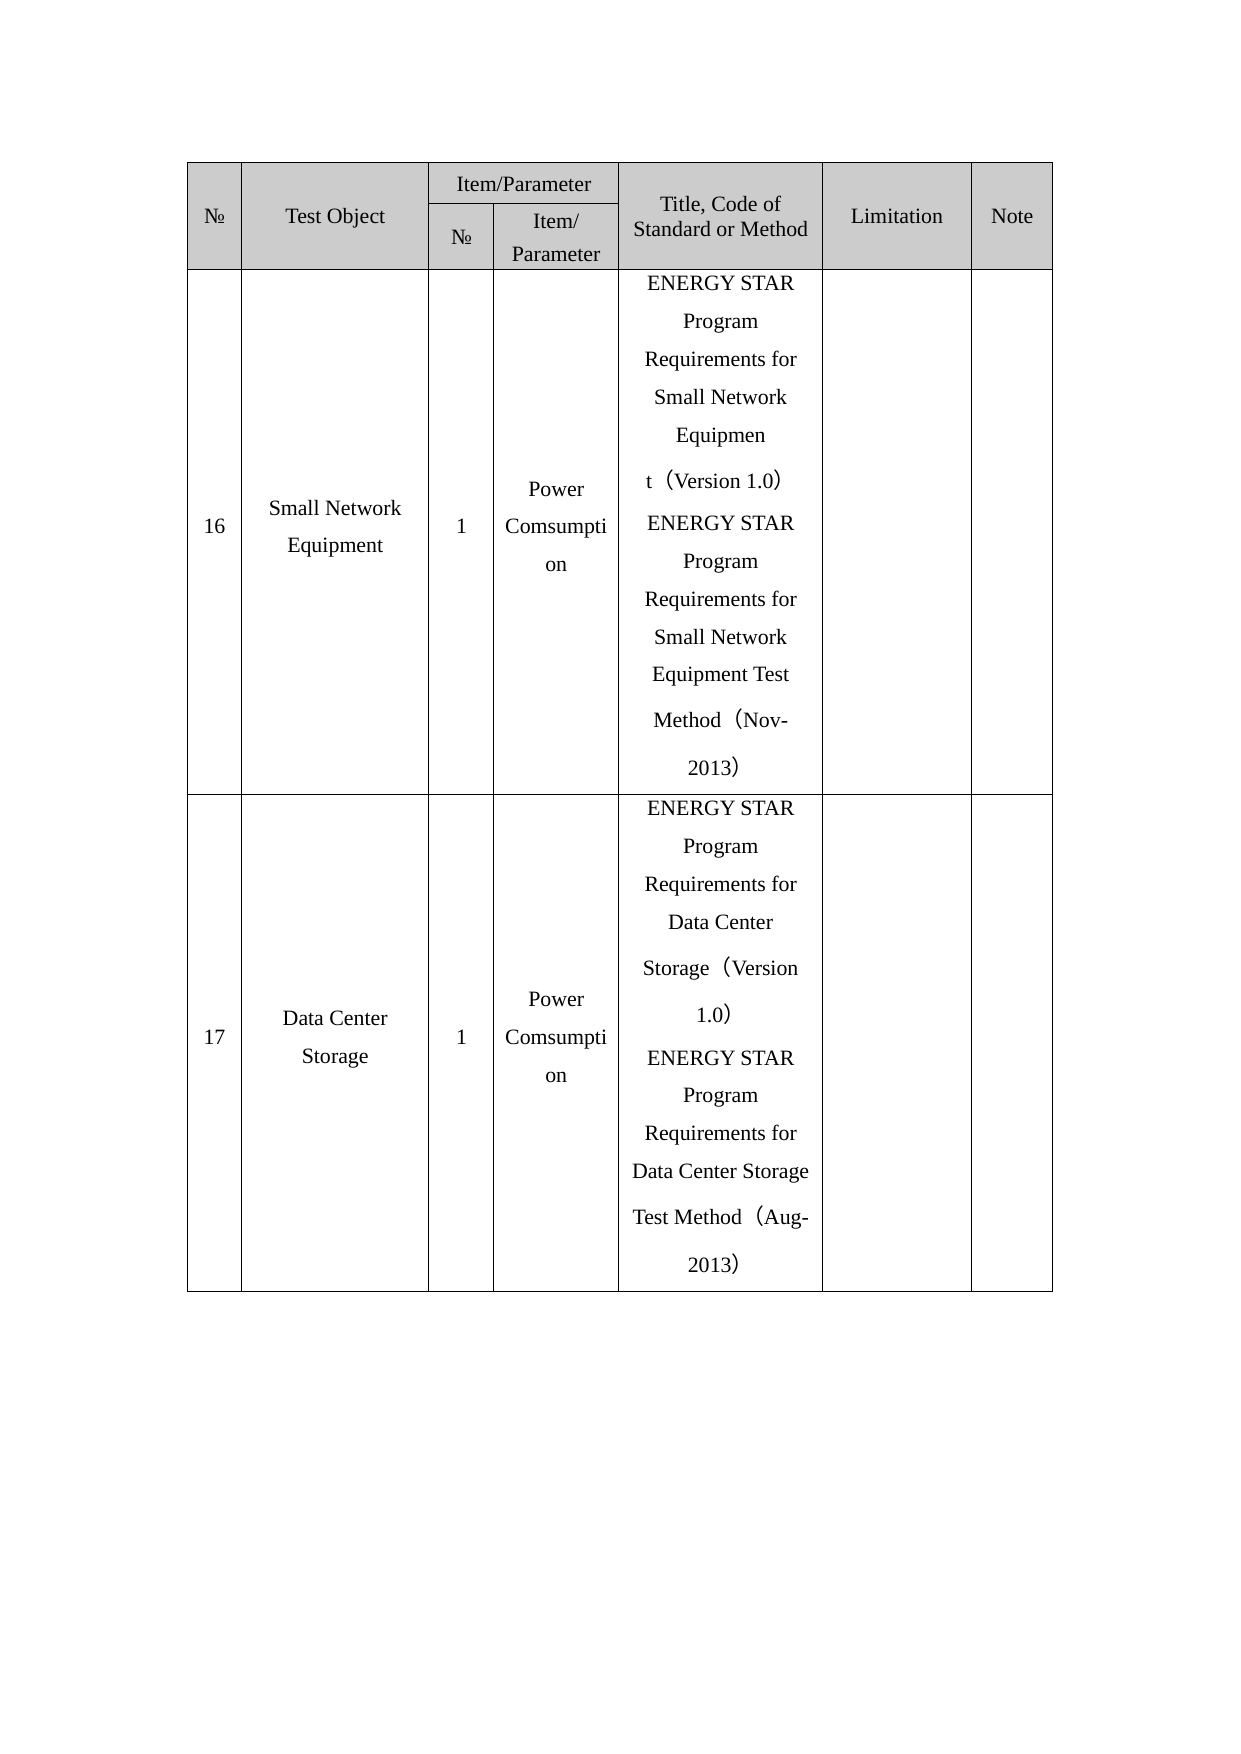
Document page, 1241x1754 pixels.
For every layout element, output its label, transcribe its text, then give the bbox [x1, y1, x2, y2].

table_cell [823, 795, 971, 1291]
table_header Item/Parameter [429, 163, 618, 203]
table_cell ENERGY STAR Program Requirements for Data Center Storage（Version 1.0） ENERGY STAR Program Requirements for Data Center Storage Test Method（Aug-2013） [619, 795, 822, 1291]
table_cell Power Comsumption [494, 795, 618, 1291]
table_cell 1 [429, 270, 493, 794]
table_cell 1 [429, 795, 493, 1291]
table_header Limitation [823, 163, 971, 269]
table_header Note [972, 163, 1052, 269]
table_header Test Object [242, 163, 428, 269]
table_cell Small Network Equipment [242, 270, 428, 794]
table_cell Item/ Parameter [494, 204, 618, 269]
table_cell Power Comsumption [494, 270, 618, 794]
table_cell [972, 270, 1052, 794]
table_cell [972, 795, 1052, 1291]
table_cell 17 [188, 795, 241, 1291]
table_cell 16 [188, 270, 241, 794]
table_cell ENERGY STAR Program Requirements for Small Network Equipment（Version 1.0） ENERGY STAR Program Requirements for Small Network Equipment Test Method（Nov-2013） [619, 270, 822, 794]
table_cell [823, 270, 971, 794]
table_header № [188, 163, 241, 269]
table_header Title, Code of Standard or Method [619, 163, 822, 269]
table_cell Data Center Storage [242, 795, 428, 1291]
table_cell № [429, 204, 493, 269]
